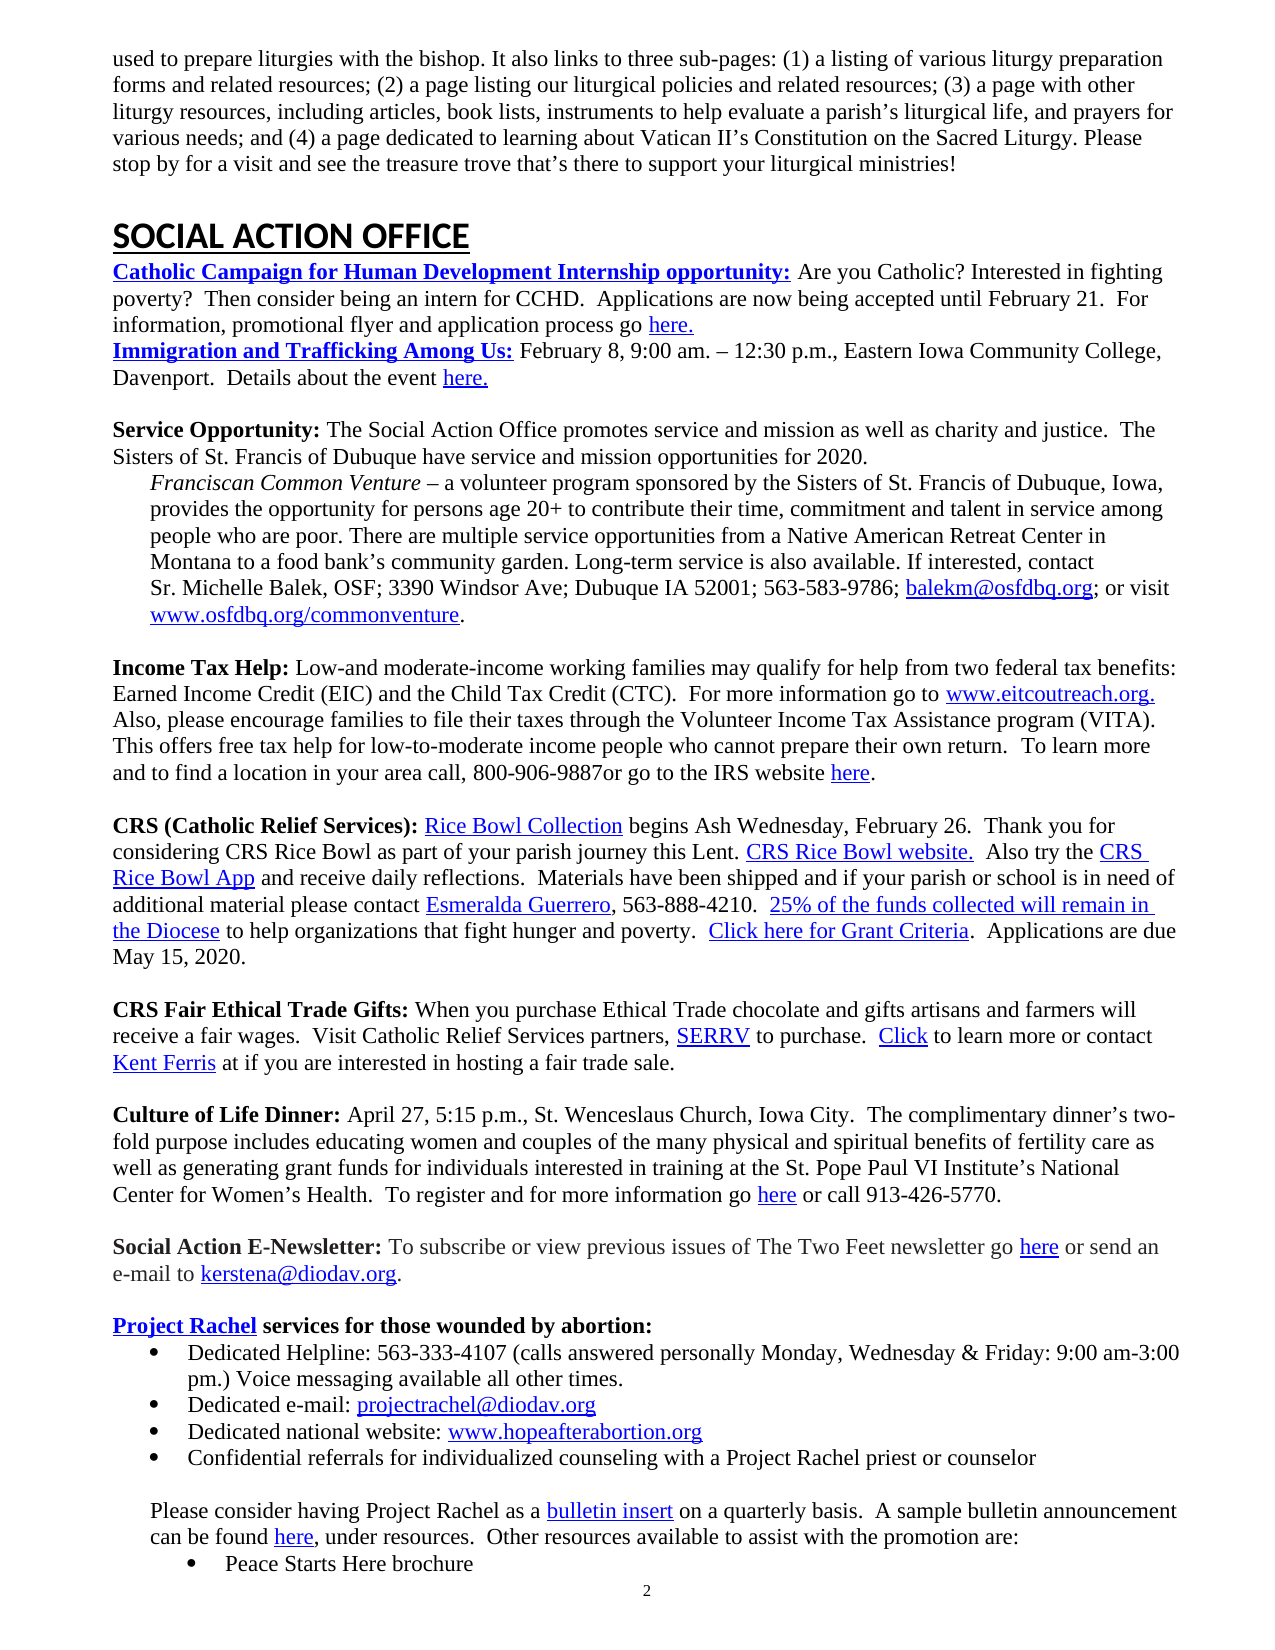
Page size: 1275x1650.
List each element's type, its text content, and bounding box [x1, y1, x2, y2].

text CRS (Catholic Relief Services): Rice Bowl Collection begins Ash Wednesday, February 26. Thank you for considering CRS Rice Bowl as part of your parish journey this Lent. CRS Rice Bowl website. Also try the CRS Rice Bowl App and receive daily reflections. Materials have been shipped and if your parish or school is in need of additional material please contact Esmeralda Guerrero, 563-888-4210. 25% of the funds collected will remain in the Diocese to help organizations that fight hunger and poverty. Click here for Grant Criteria. Applications are due May 15, 2020. [112, 812, 1181, 970]
list Dedicated e-mail: projectrachel@diodav.org [150, 1391, 1181, 1418]
text Service Opportunity: The Social Action Office promotes service and mission as well as charity and justice. The Sisters of St. Francis of Dubuque have service and mission opportunities for 2020. [112, 416, 1181, 469]
text Culture of Life Dinner: April 27, 5:15 p.m., St. Wenceslaus Church, Iowa City. The complimentary dinner’s two-fold purpose includes educating women and couples of the many physical and spiritual benefits of fertility care as well as generating grant funds for individuals interested in training at the St. Pope Paul VI Institute’s National Center for Women’s Health. To register and for more information go here or call 913-426-5770. [112, 1102, 1181, 1207]
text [112, 45, 1181, 177]
text Income Tax Help: Low-and moderate-income working families may qualify for help from two federal tax benefits: Earned Income Credit (EIC) and the Child Tax Credit (CTC). For more information go to www.eitcoutreach.org. Also, please encourage families to file their taxes through the Volunteer Income Tax Assistance program (VITA). This offers free tax help for low-to-moderate income people who cannot prepare their own return. To learn more and to find a location in your area call, 800-906-9887or go to the IRS website here. [112, 653, 1181, 785]
text SOCIAL ACTION OFFICE [112, 212, 1181, 258]
text Please consider having Project Rachel as a bulletin insert on a quarterly basis. A sample bulletin announcement can be found here, under resources. Other resources available to assist with the promotion are: [150, 1497, 1181, 1549]
list Dedicated Helpline: 563-333-4107 (calls answered personally Monday, Wednesday & Friday: 9:00 am-3:00 pm.) Voice messaging available all other times. [150, 1339, 1181, 1391]
list Dedicated national website: www.hopeafterabortion.org [150, 1418, 1181, 1444]
text Project Rachel services for those wounded by abortion: [112, 1312, 1181, 1339]
text Catholic Campaign for Human Development Internship opportunity: Are you Catholic? Interested in fighting poverty? Then consider being an intern for CCHD. Applications are now being accepted until February 21. For information, promotional flyer and application process go here. [112, 258, 1181, 337]
list Confidential referrals for individualized counseling with a Project Rachel priest or counselor [150, 1444, 1181, 1471]
list Peace Starts Here brochure [187, 1549, 1181, 1576]
text Immigration and Trafficking Among Us: February 8, 9:00 am. – 12:30 p.m., Eastern Iowa Community College, Davenport. Details about the event here. [112, 337, 1181, 390]
text Social Action E-Newsletter: To subscribe or view previous issues of The Two Feet newsletter go here or send an e-mail to kerstena@diodav.org. [112, 1233, 1181, 1286]
text CRS Fair Ethical Trade Gifts: When you purchase Ethical Trade chocolate and gifts artisans and farmers will receive a fair wages. Visit Catholic Relief Services partners, SERRV to purchase. Click to learn more or contact Kent Ferris at if you are interested in hosting a fair trade sale. [112, 996, 1181, 1075]
text Franciscan Common Venture – a volunteer program sponsored by the Sisters of St. Francis of Dubuque, Iowa, provides the opportunity for persons age 20+ to contribute their time, commitment and talent in service among people who are poor. There are multiple service opportunities from a Native American Retreat Center in Montana to a food bank’s community garden. Long-term service is also available. If interested, contact Sr. Michelle Balek, OSF; 3390 Windsor Ave; Dubuque IA 52001; 563-583-9786; balekm@osfdbq.org; or visit www.osfdbq.org/commonventure. [150, 469, 1181, 627]
